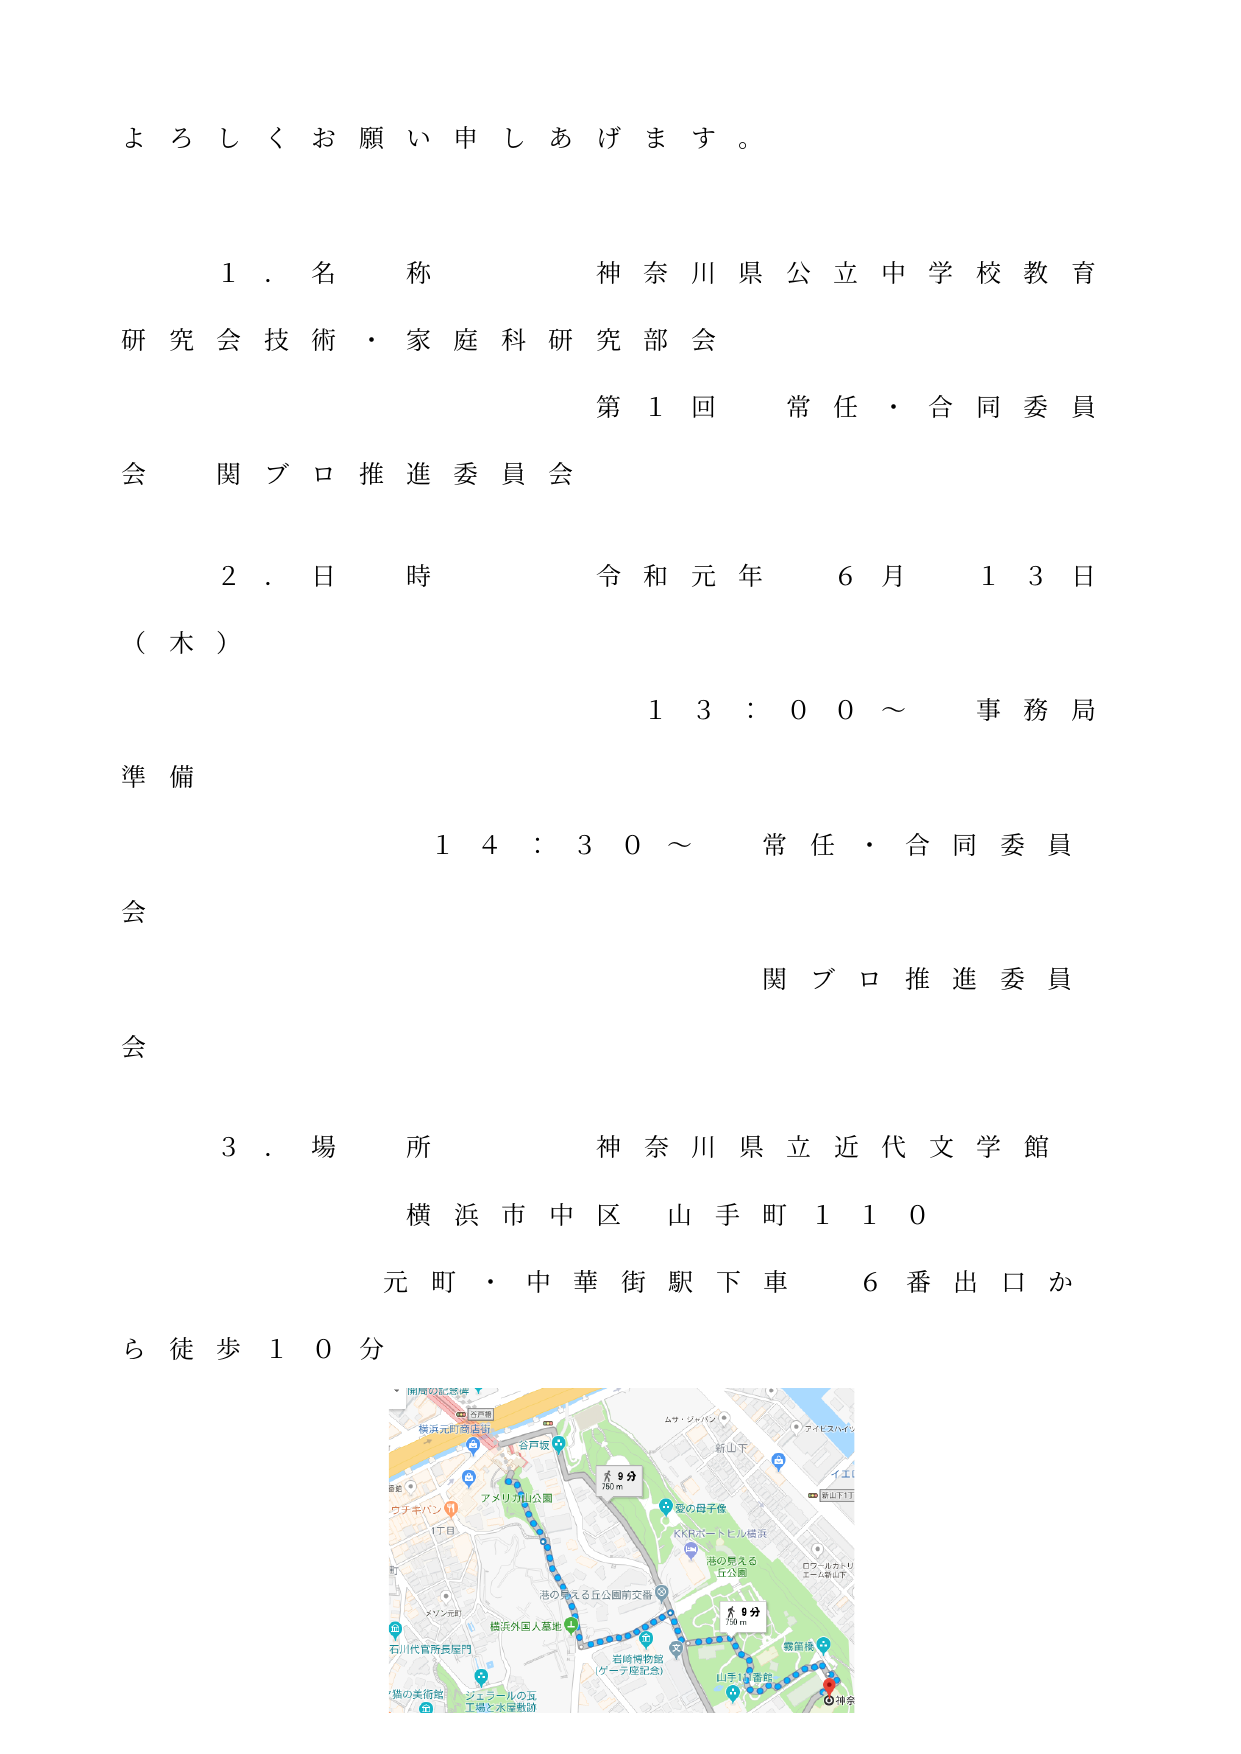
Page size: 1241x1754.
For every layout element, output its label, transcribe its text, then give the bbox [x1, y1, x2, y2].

text ３．場 所 神奈川県立近代文学館 [121, 1112, 1119, 1180]
text 関ブロ推進委員会 [121, 944, 1119, 1079]
text １．名 称 神奈川県公立中学校教育研究会技術・家庭科研究部会 [121, 238, 1119, 372]
text ２．日 時 令和元年 ６月 １３日（木） [121, 541, 1119, 675]
text １４：３０～ 常任・合同委員会 [121, 810, 1119, 944]
text 横浜市中区 山手町１１０ [121, 1180, 1119, 1247]
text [121, 103, 1119, 170]
text 第１回 常任・合同委員会 関ブロ推進委員会 [121, 372, 1119, 507]
text １３：００～ 事務局準備 [121, 675, 1119, 810]
text 元町・中華街駅下車 ６番出口から徒歩１０分 [121, 1247, 1119, 1382]
picture [388, 1388, 855, 1713]
